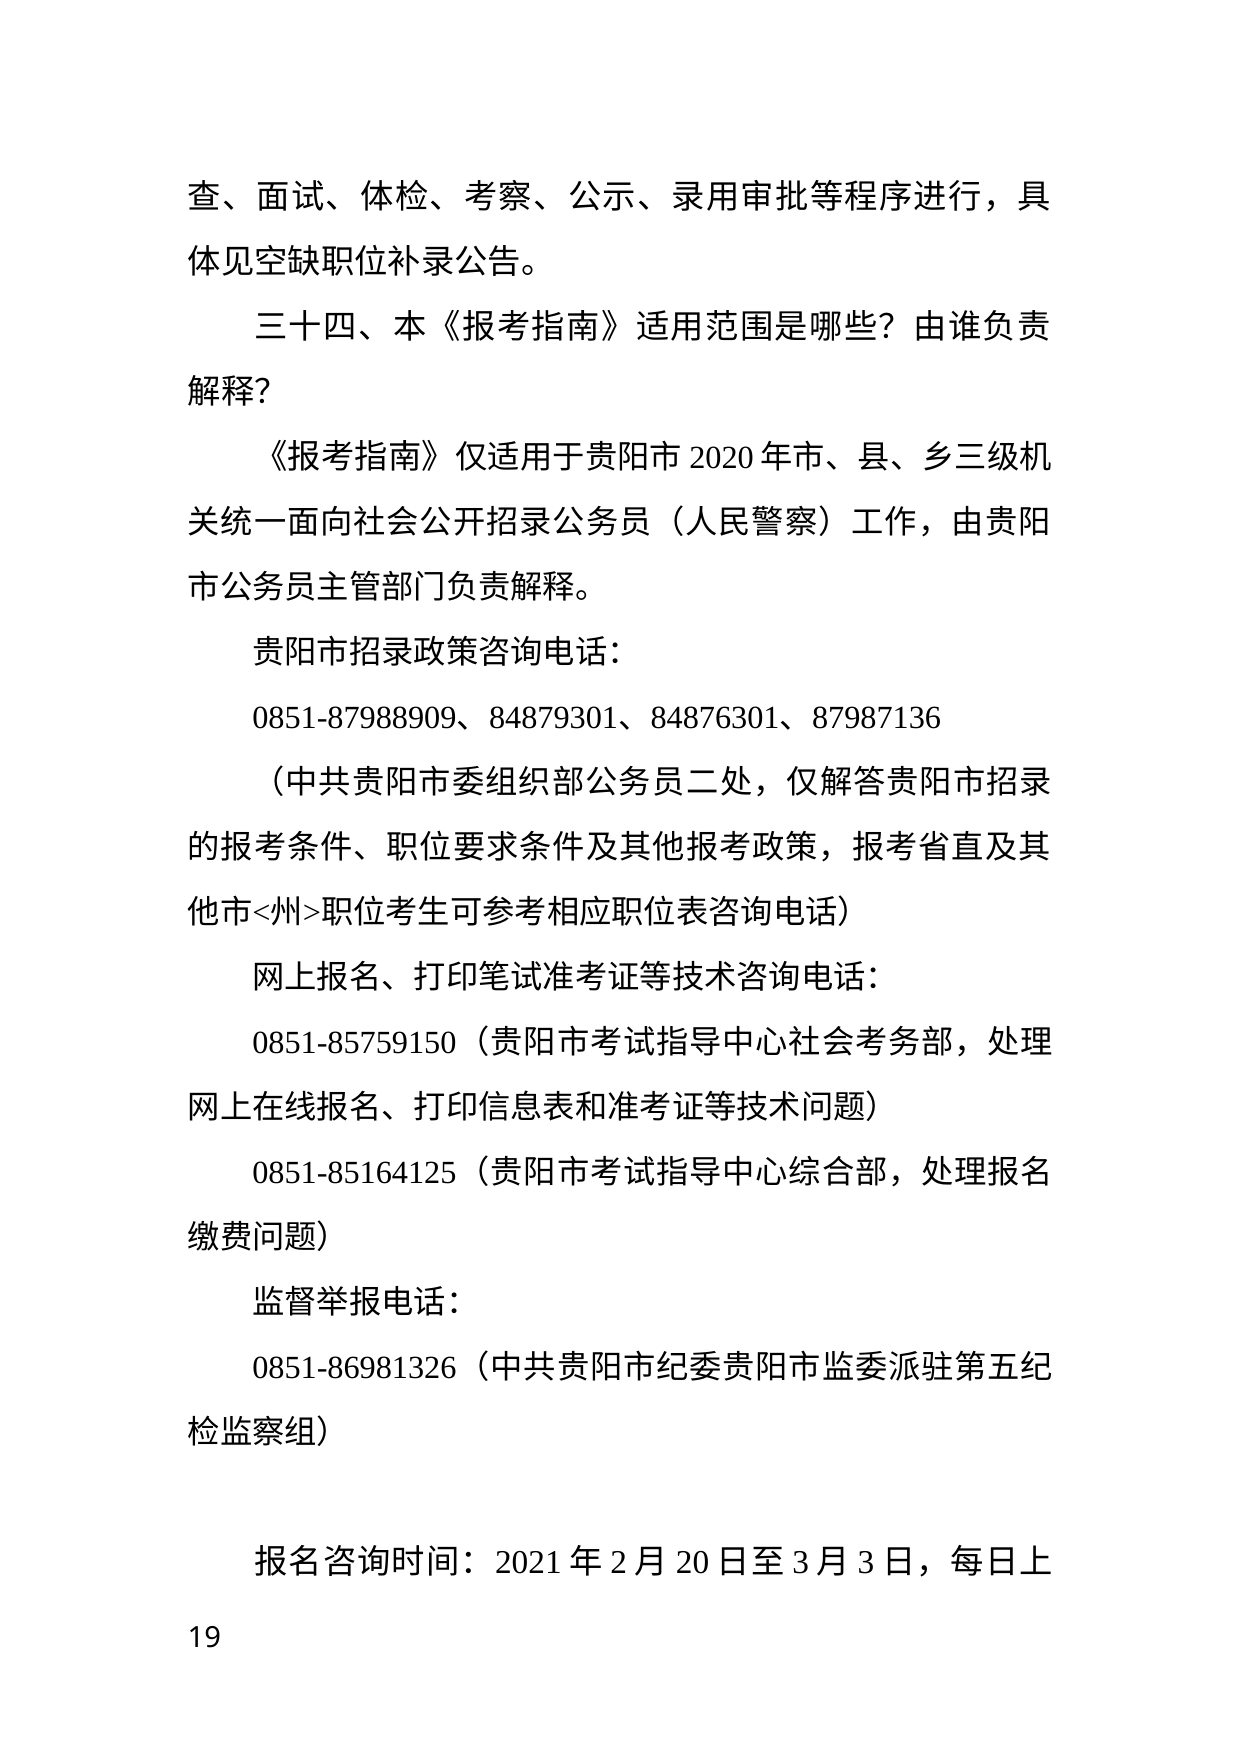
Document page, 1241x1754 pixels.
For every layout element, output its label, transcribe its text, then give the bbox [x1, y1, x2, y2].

text 0851-85759150（贵阳市考试指导中心社会考务部，处理网上在线报名、打印信息表和准考证等技术问题） [187, 1007, 1053, 1137]
text 三十四、本《报考指南》适用范围是哪些？由谁负责解释？ [187, 292, 1053, 422]
text 贵阳市招录政策咨询电话： [187, 617, 1053, 682]
text 0851-85164125（贵阳市考试指导中心综合部，处理报名缴费问题） [187, 1137, 1053, 1267]
text （中共贵阳市委组织部公务员二处，仅解答贵阳市招录的报考条件、职位要求条件及其他报考政策，报考省直及其他市<州>职位考生可参考相应职位表咨询电话） [187, 747, 1053, 942]
text 0851-87988909、84879301、84876301、87987136 [187, 682, 1053, 747]
text 《报考指南》仅适用于贵阳市2020年市、县、乡三级机关统一面向社会公开招录公务员（人民警察）工作，由贵阳市公务员主管部门负责解释。 [187, 422, 1053, 617]
text 监督举报电话： [187, 1267, 1053, 1332]
text 0851-86981326（中共贵阳市纪委贵阳市监委派驻第五纪检监察组） [187, 1332, 1053, 1462]
text 网上报名、打印笔试准考证等技术咨询电话： [187, 942, 1053, 1007]
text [187, 162, 1053, 292]
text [187, 1527, 1053, 1592]
